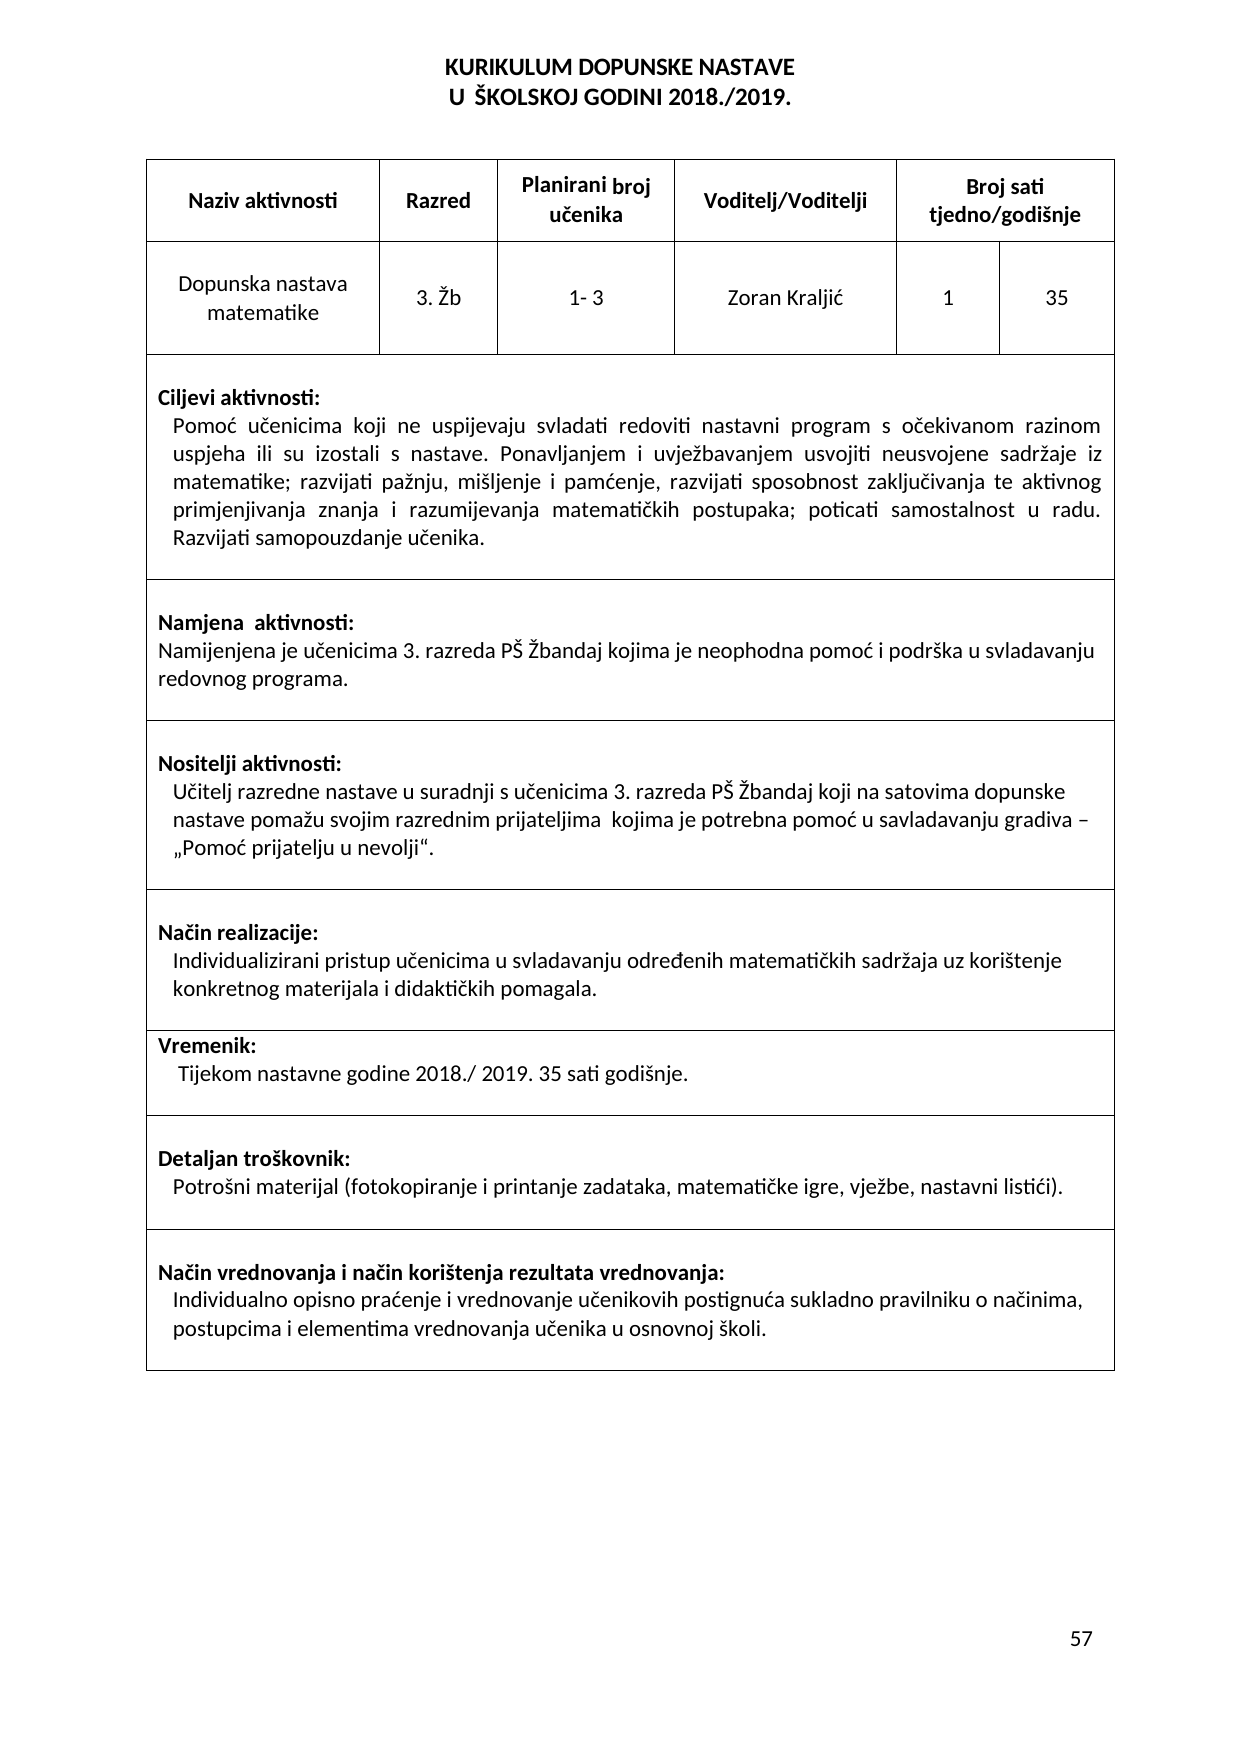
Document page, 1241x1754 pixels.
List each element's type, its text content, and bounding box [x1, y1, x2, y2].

table_header Planirani broj učenika [498, 160, 674, 241]
table_header Voditelj/Voditelji [675, 160, 896, 241]
table_cell 1- 3 [498, 242, 674, 354]
text U ŠKOLSKOJ GODINI 2018./2019. [148, 81, 1093, 112]
table_cell Detaljan troškovnik: Potrošni materijal (fotokopiranje i printanje zadataka, matematičke igre, vježbe, nastavni listići). [147, 1116, 1114, 1228]
table_cell Nositelji aktivnosti: Učitelj razredne nastave u suradnji s učenicima 3. razreda PŠ Žbandaj koji na satovima dopunske nastave pomažu svojim razrednim prijateljima kojima je potrebna pomoć u savladavanju gradiva – „Pomoć prijatelju u nevolji“. [147, 721, 1114, 889]
table_header Razred [380, 160, 497, 241]
table_cell Način realizacije: Individualizirani pristup učenicima u svladavanju određenih matematičkih sadržaja uz korištenje konkretnog materijala i didaktičkih pomagala. [147, 890, 1114, 1030]
table_cell Zoran Kraljić [675, 242, 896, 354]
text KURIKULUM DOPUNSKE NASTAVE [148, 51, 1093, 81]
table_header Naziv aktivnosti [147, 160, 379, 241]
table_cell Dopunska nastava matematike [147, 242, 379, 354]
table_cell Način vrednovanja i način korištenja rezultata vrednovanja: Individualno opisno praćenje i vrednovanje učenikovih postignuća sukladno pravilniku o načinima, postupcima i elementima vrednovanja učenika u osnovnoj školi. [147, 1230, 1114, 1370]
table_cell Ciljevi aktivnosti: Pomoć učenicima koji ne uspijevaju svladati redoviti nastavni program s očekivanom razinom uspjeha ili su izostali s nastave. Ponavljanjem i uvježbavanjem usvojiti neusvojene sadržaje iz matematike; razvijati pažnju, mišljenje i pamćenje, razvijati sposobnost zaključivanja te aktivnog primjenjivanja znanja i razumijevanja matematičkih postupaka; poticati samostalnost u radu. Razvijati samopouzdanje učenika. [147, 355, 1114, 579]
table_cell Vremenik: Tijekom nastavne godine 2018./ 2019. 35 sati godišnje. [147, 1031, 1114, 1115]
table_cell 3. Žb [380, 242, 497, 354]
table_cell Namjena aktivnosti: Namijenjena je učenicima 3. razreda PŠ Žbandaj kojima je neophodna pomoć i podrška u svladavanju redovnog programa. [147, 580, 1114, 720]
table_cell 1 [897, 242, 999, 354]
table_header Broj sati tjedno/godišnje [897, 160, 1114, 241]
table_cell 35 [1000, 242, 1114, 354]
